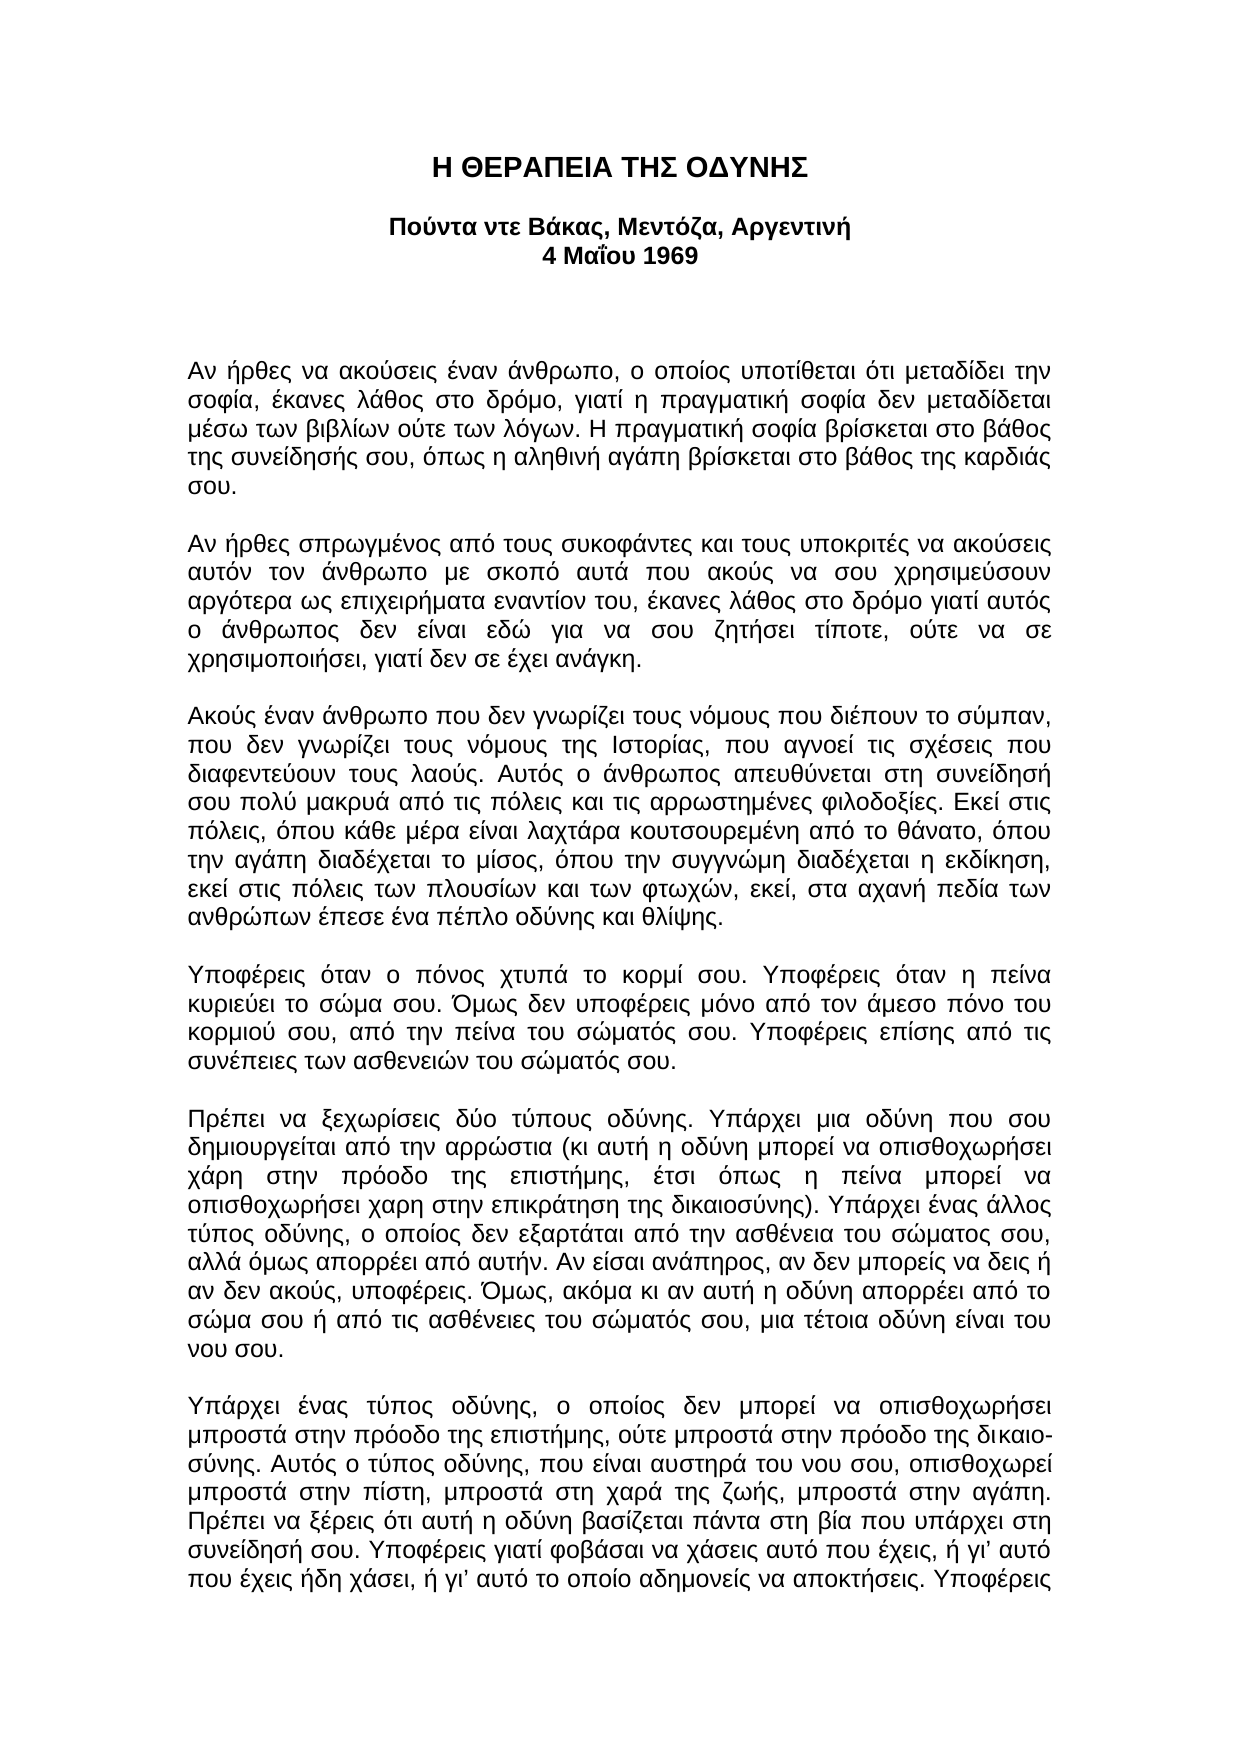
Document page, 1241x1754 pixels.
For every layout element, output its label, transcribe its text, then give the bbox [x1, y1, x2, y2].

text Πρέπει να ξεχωρίσεις δύο τύπους οδύνης. Υπάρχει μια οδύνη που σου δημιουργείται από την αρρώστια (κι αυτή η οδύνη μπορεί να οπισθοχωρήσει χάρη στην πρόοδο της επιστήμης, έτσι όπως η πείνα μπορεί να οπισθοχωρήσει χαρη στην επικράτηση της δικαιοσύνης). Υπάρχει ένας άλλος τύπος οδύνης, ο οποίος δεν εξαρτάται από την ασθένεια του σώματος σου, αλλά όμως απορρέει από αυτήν. Αν είσαι ανάπηρος, αν δεν μπορείς να δεις ή αν δεν ακούς, υποφέρεις. Όμως, ακόμα κι αν αυτή η οδύνη απορρέει από το σώμα σου ή από τις ασθένειες του σώματός σου, μια τέτοια οδύνη είναι του νου σου. [187, 1103, 1053, 1362]
text Αν ήρθες να ακούσεις έναν άνθρωπο, ο οποίος υποτίθεται ότι μεταδίδει την σοφία, έκανες λάθος στο δρόμο, γιατί η πραγματική σοφία δεν μεταδίδεται μέσω των βιβλίων ούτε των λόγων. Η πραγματική σοφία βρίσκεται στο βάθος της συνείδησής σου, όπως η αληθινή αγάπη βρίσκεται στο βάθος της καρδιάς σου. [187, 356, 1053, 500]
text Αν ήρθες σπρωγμένος από τους συκοφάντες και τους υποκριτές να ακούσεις αυτόν τον άνθρωπο με σκοπό αυτά που ακούς να σου χρησιμεύσουν αργότερα ως επιχειρήματα εναντίον του, έκανες λάθος στο δρόμο γιατί αυτός ο άνθρωπος δεν είναι εδώ για να σου ζητήσει τίποτε, ούτε να σε χρησιμοποιήσει, γιατί δεν σε έχει ανάγκη. [187, 528, 1053, 672]
text Υποφέρεις όταν ο πόνος χτυπά το κορμί σου. Υποφέρεις όταν η πείνα κυριεύει το σώμα σου. Όμως δεν υποφέρεις μόνο από τον άμεσο πόνο του κορμιού σου, από την πείνα του σώματός σου. Υποφέρεις επίσης από τις συνέπειες των ασθενειών του σώματός σου. [187, 960, 1053, 1075]
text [187, 1391, 1053, 1592]
text Ακούς έναν άνθρωπο που δεν γνωρίζει τους νόμους που διέπουν το σύμπαν, που δεν γνωρίζει τους νόμους της Ιστορίας, που αγνοεί τις σχέσεις που διαφεντεύουν τους λαούς. Αυτός ο άνθρωπος απευθύνεται στη συνείδησή σου πολύ μακρυά από τις πόλεις και τις αρρωστημένες φιλοδοξίες. Εκεί στις πόλεις, όπου κάθε μέρα είναι λαχτάρα κουτσουρεμένη από το θάνατο, όπου την αγάπη διαδέχεται το μίσος, όπου την συγγνώμη διαδέχεται η εκδίκηση, εκεί στις πόλεις των πλουσίων και των φτωχών, εκεί, στα αχανή πεδία των ανθρώπων έπεσε ένα πέπλο οδύνης και θλίψης. [187, 701, 1053, 931]
text 4 Μαΐου 1969 [187, 241, 1053, 270]
text Πούντα ντε Βάκας, Μεντόζα, Αργεντινή [187, 212, 1053, 241]
text Η ΘΕΡΑΠΕΙΑ ΤΗΣ ΟΔΥΝΗΣ [187, 150, 1053, 183]
